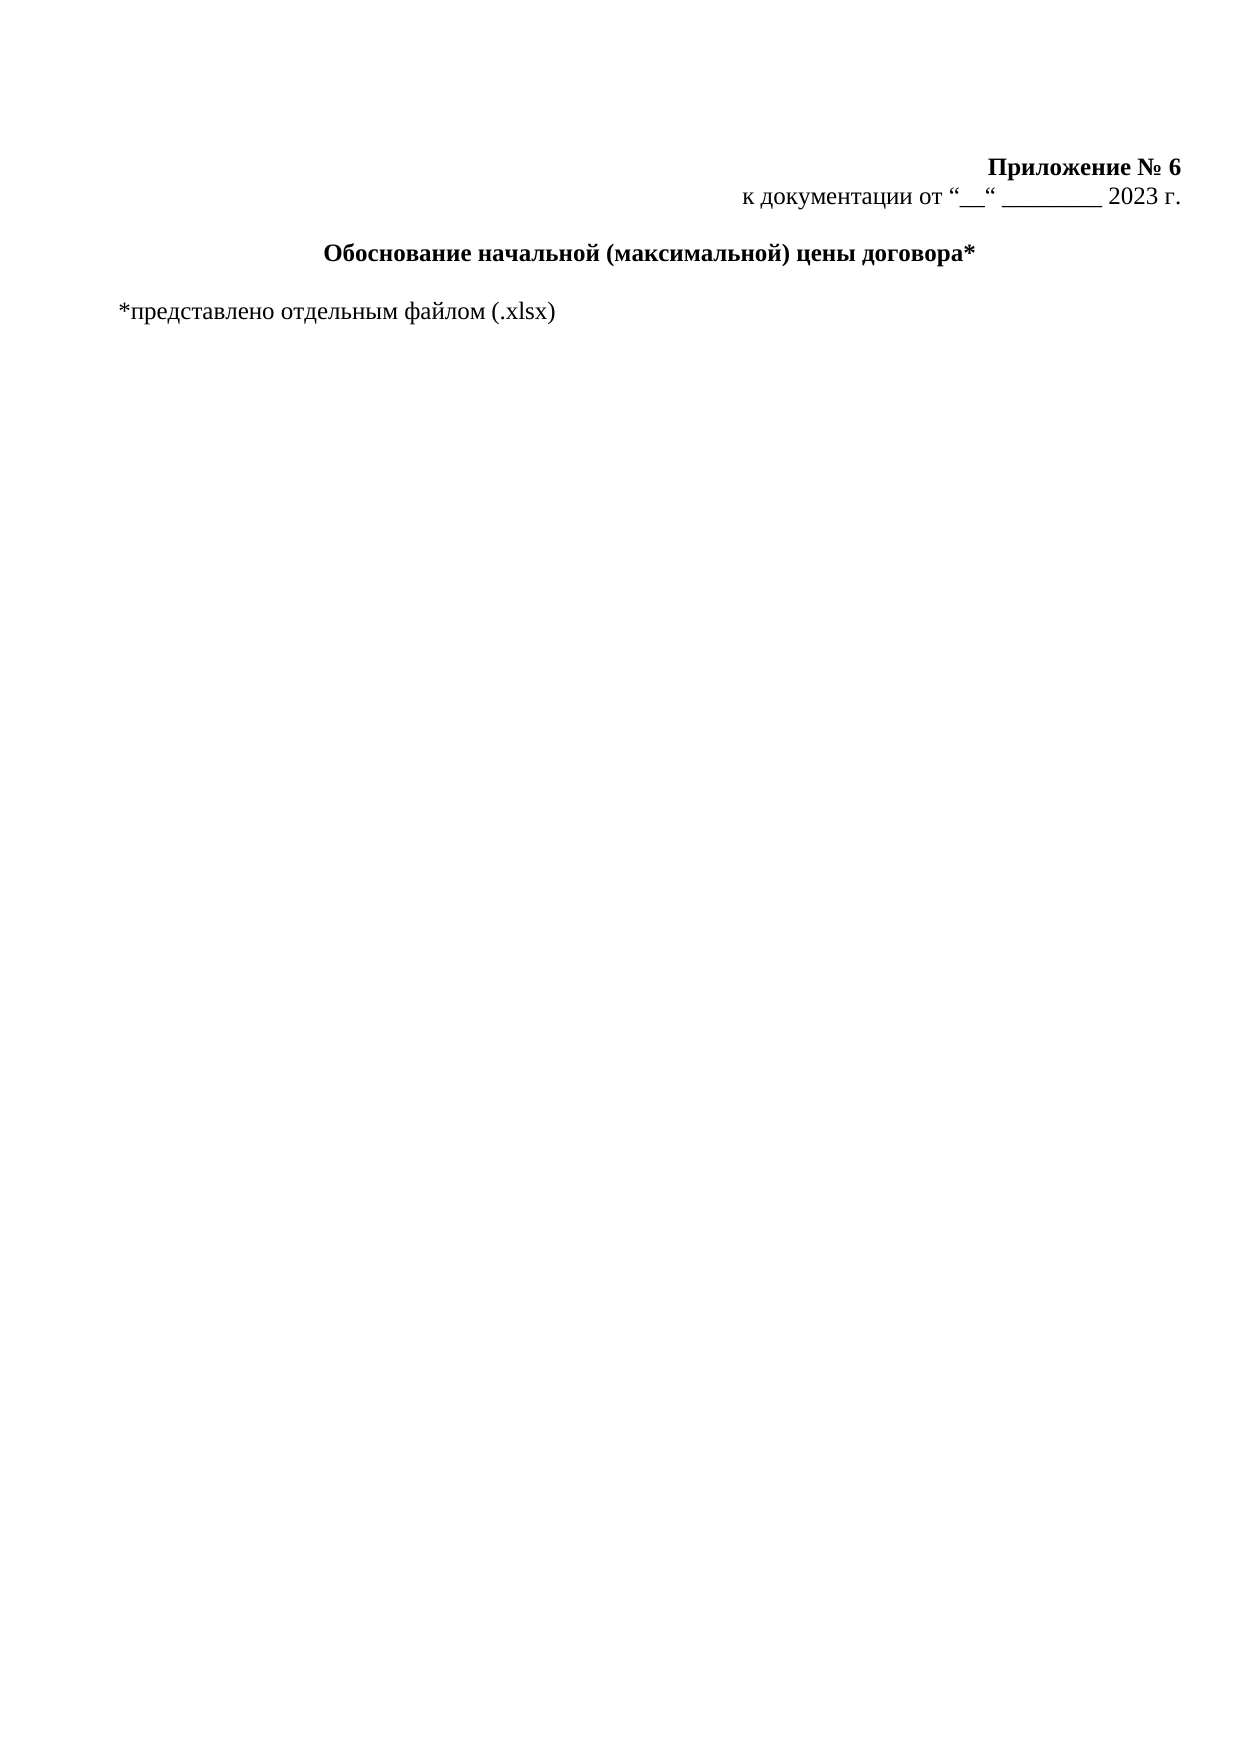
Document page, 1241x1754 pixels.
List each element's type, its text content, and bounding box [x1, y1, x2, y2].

text к документации от “__“ ________ 2023 г. [118, 181, 1181, 209]
text Обоснование начальной (максимальной) цены договора* [118, 238, 1181, 267]
text *представлено отдельным файлом (.xlsx) [118, 296, 1181, 324]
text Приложение № 6 [118, 152, 1181, 181]
